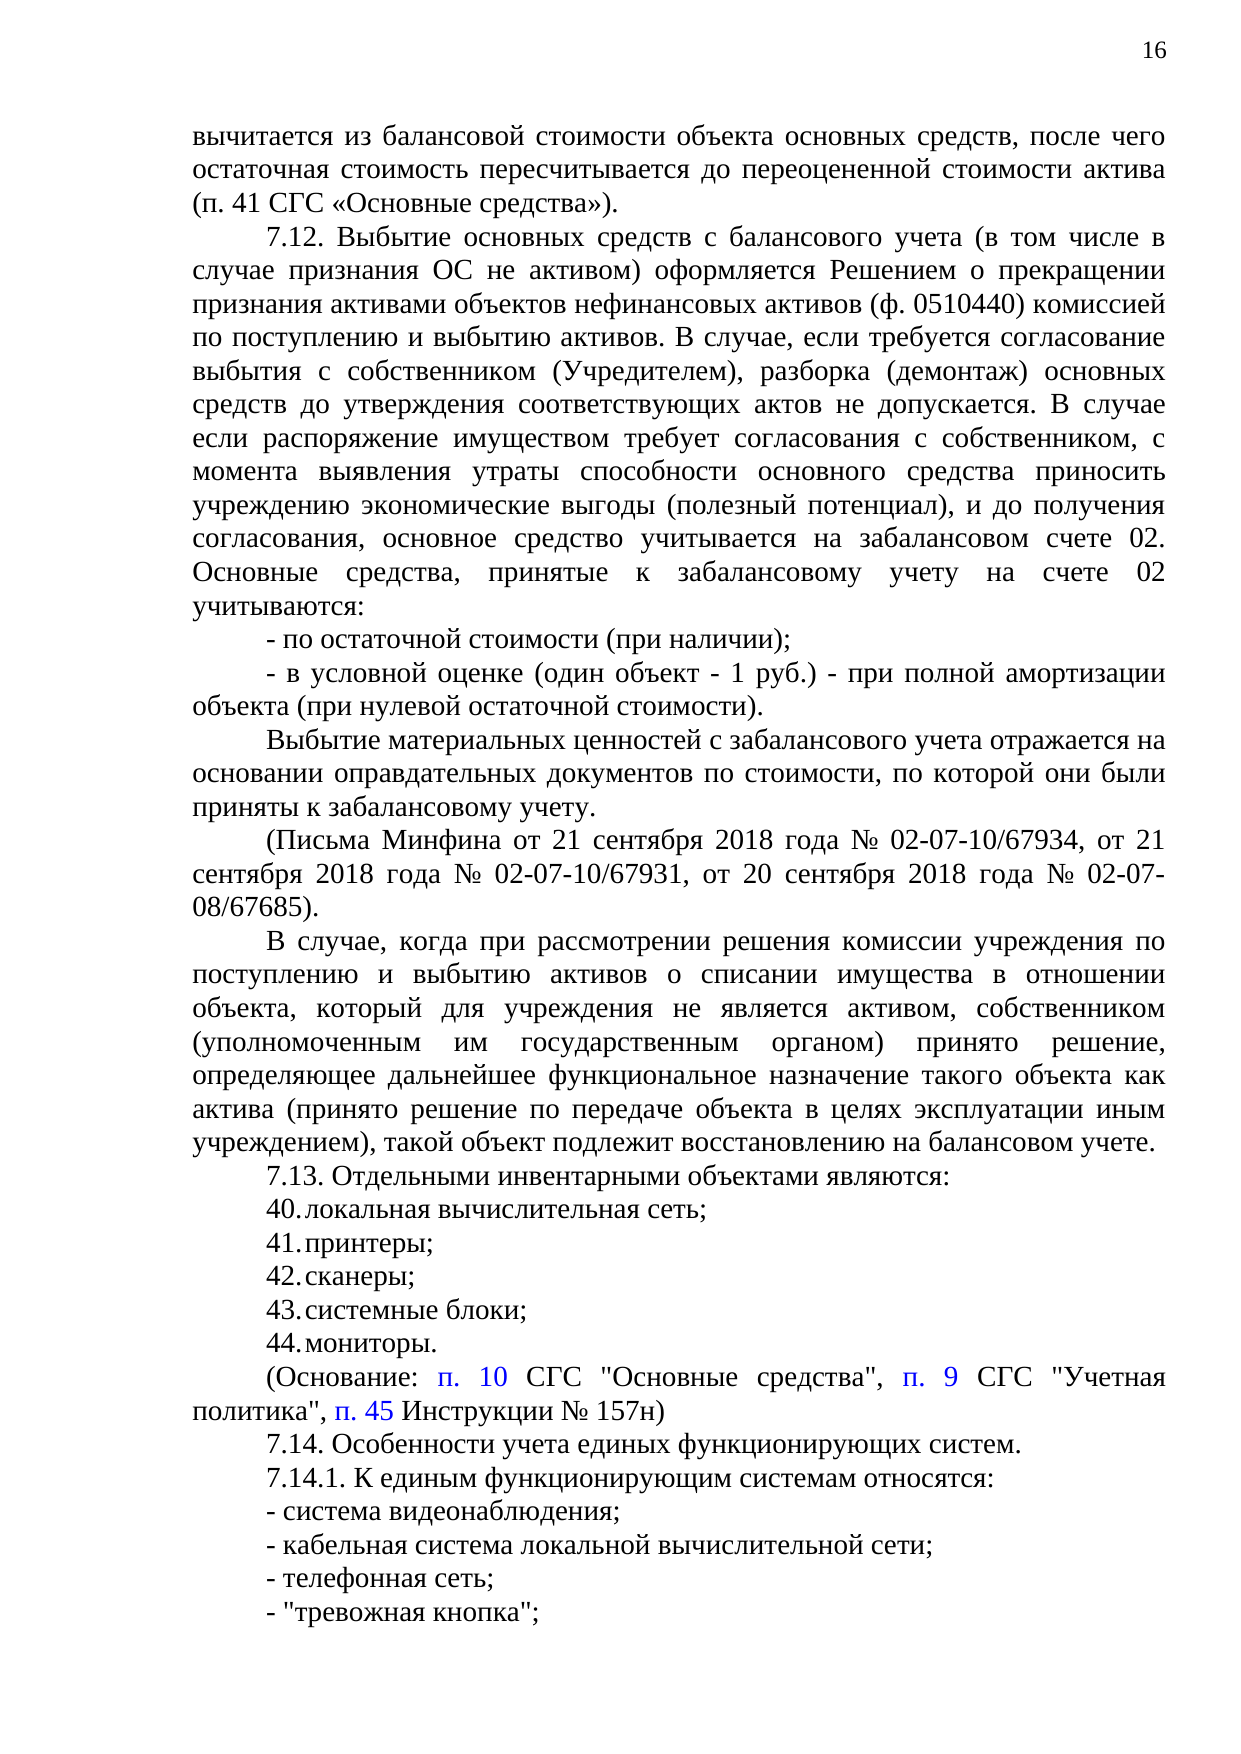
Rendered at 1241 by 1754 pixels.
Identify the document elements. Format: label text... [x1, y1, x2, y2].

text - по остаточной стоимости (при наличии); [192, 621, 1166, 655]
text - в условной оценке (один объект - 1 руб.) - при полной амортизации объекта (при нулевой остаточной стоимости). [192, 655, 1166, 722]
text Выбытие материальных ценностей с забалансового учета отражается на основании оправдательных документов по стоимости, по которой они были приняты к забалансовому учету. [192, 722, 1166, 822]
text - "тревожная кнопка"; [192, 1594, 1166, 1627]
text - кабельная система локальной вычислительной сети; [192, 1527, 1166, 1560]
list принтеры; [192, 1225, 1166, 1258]
subtitle 7.13. Отдельными инвентарными объектами являются: [192, 1158, 1166, 1191]
text - система видеонаблюдения; [192, 1493, 1166, 1527]
text (Основание: п. 10 СГС "Основные средства", п. 9 СГС "Учетная политика", п. 45 Инструкции № 157н) [192, 1359, 1166, 1426]
text 7.14.1. К единым функционирующим системам относятся: [192, 1460, 1166, 1493]
list системные блоки; [192, 1292, 1166, 1326]
list мониторы. [192, 1326, 1166, 1359]
text (Письма Минфина от 21 сентября 2018 года № 02-07-10/67934, от 21 сентября 2018 года № 02-07-10/67931, от 20 сентября 2018 года № 02-07-08/67685). [192, 822, 1166, 923]
text 7.12. Выбытие основных средств с балансового учета (в том числе в случае признания ОС не активом) оформляется Решением о прекращении признания активами объектов нефинансовых активов (ф. 0510440) комиссией по поступлению и выбытию активов. В случае, если требуется согласование выбытия с собственником (Учредителем), разборка (демонтаж) основных средств до утверждения соответствующих актов не допускается. В случае если распоряжение имуществом требует согласования с собственником, с момента выявления утраты способности основного средства приносить учреждению экономические выгоды (полезный потенциал), и до получения согласования, основное средство учитывается на забалансовом счете 02. Основные средства, принятые к забалансовому учету на счете 02 учитываются: [192, 219, 1166, 621]
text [192, 118, 1166, 219]
text 7.14. Особенности учета единых функционирующих систем. [192, 1426, 1166, 1460]
list сканеры; [192, 1258, 1166, 1292]
list локальная вычислительная сеть; [192, 1191, 1166, 1225]
text В случае, когда при рассмотрении решения комиссии учреждения по поступлению и выбытию активов о списании имущества в отношении объекта, который для учреждения не является активом, собственником (уполномоченным им государственным органом) принято решение, определяющее дальнейшее функциональное назначение такого объекта как актива (принято решение по передаче объекта в целях эксплуатации иным учреждением), такой объект подлежит восстановлению на балансовом учете. [192, 923, 1166, 1158]
text - телефонная сеть; [192, 1560, 1166, 1594]
